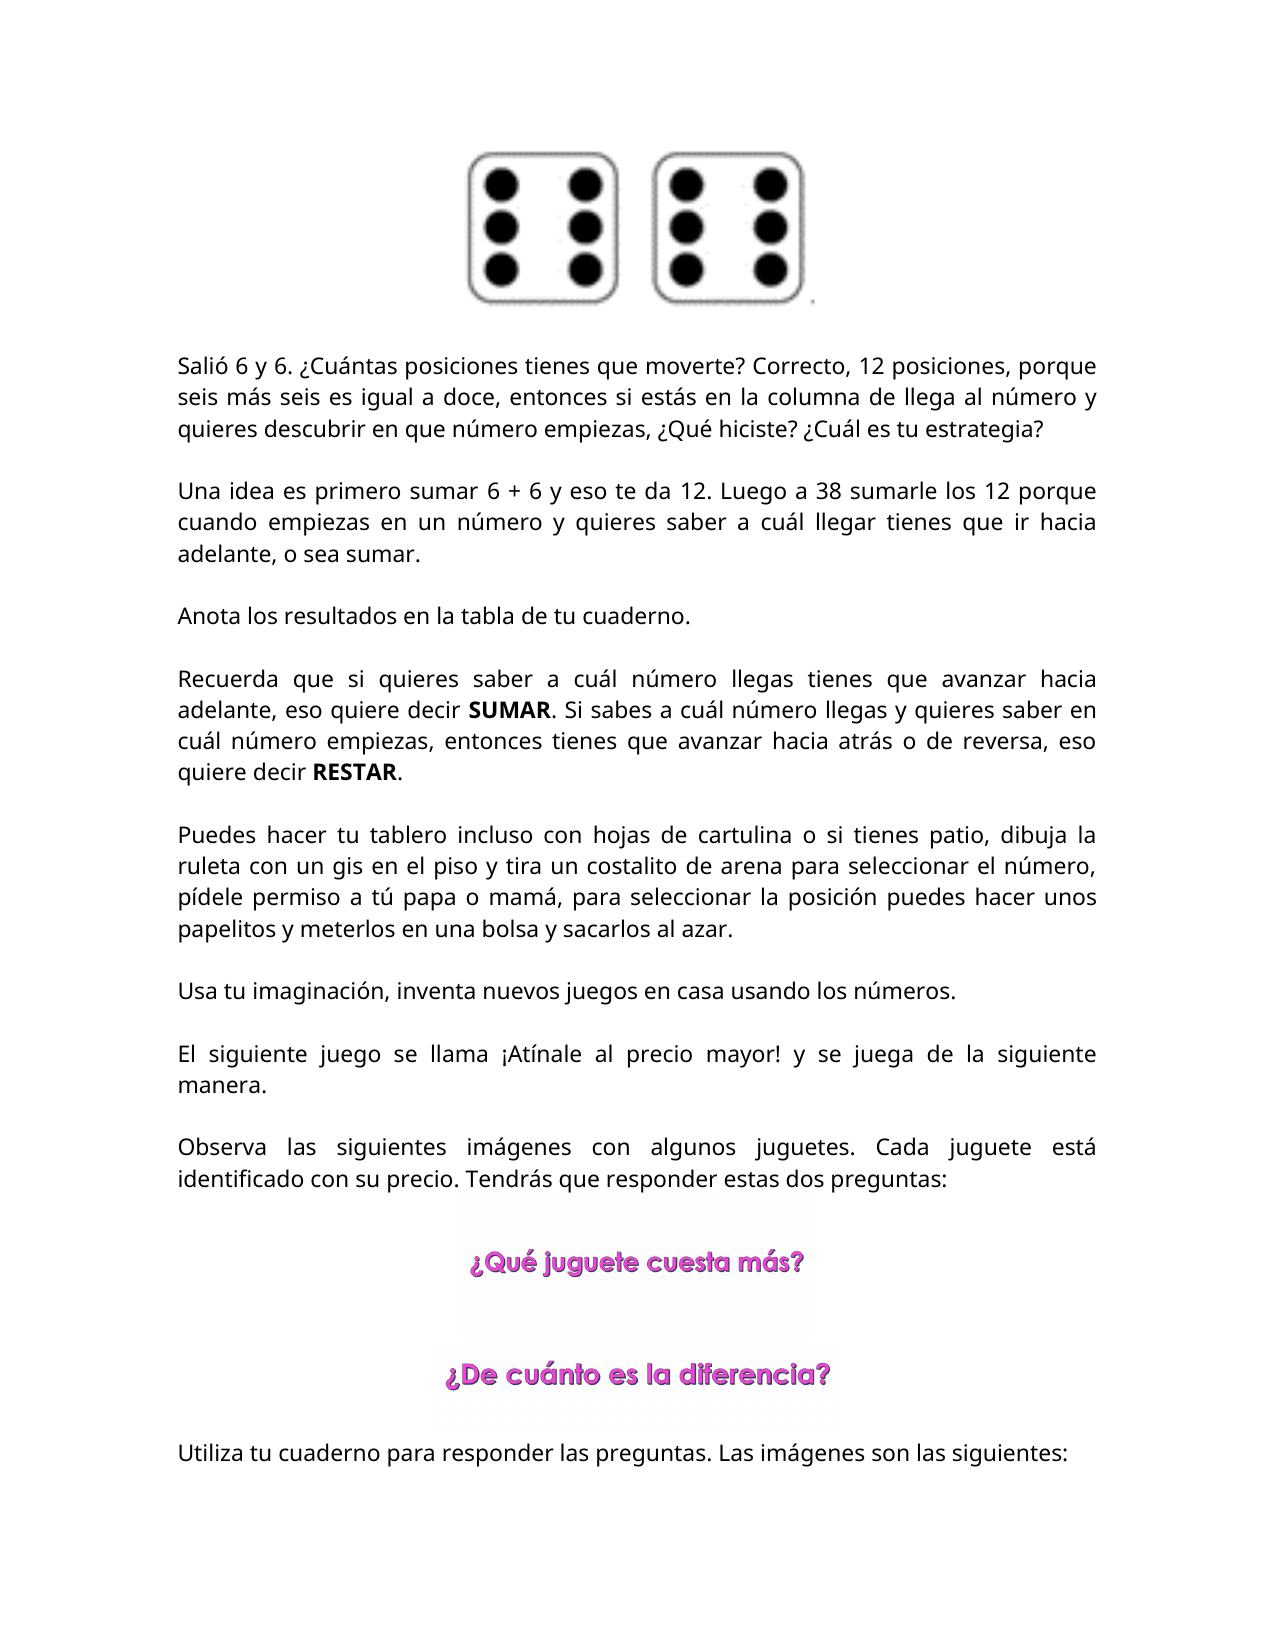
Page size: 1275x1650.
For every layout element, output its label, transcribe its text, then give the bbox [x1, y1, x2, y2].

text Recuerda que si quieres saber a cuál número llegas tienes que avanzar hacia adelante, eso quiere decir SUMAR. Si sabes a cuál número llegas y quieres saber en cuál número empiezas, entonces tienes que avanzar hacia atrás o de reversa, eso quiere decir RESTAR. [177, 662, 1098, 787]
text Usa tu imaginación, inventa nuevos juegos en casa usando los números. [177, 975, 1098, 1006]
text El siguiente juego se llama ¡Atínale al precio mayor! y se juega de la siguiente manera. [177, 1037, 1098, 1100]
text Observa las siguientes imágenes con algunos juguetes. Cada juguete está identificado con su precio. Tendrás que responder estas dos preguntas: [177, 1131, 1098, 1194]
text Una idea es primero sumar 6 + 6 y eso te da 12. Luego a 38 sumarle los 12 porque cuando empiezas en un número y quieres saber a cuál llegar tienes que ir hacia adelante, o sea sumar. [177, 475, 1098, 569]
text Anota los resultados en la tabla de tu cuaderno. [177, 600, 1098, 631]
picture [431, 1193, 844, 1437]
text Puedes hacer tu tablero incluso con hojas de cartulina o si tienes patio, dibuja la ruleta con un gis en el piso y tira un costalito de arena para seleccionar el número, pídele permiso a tú papa o mamá, para seleccionar la posición puedes hacer unos papelitos y meterlos en una bolsa y sacarlos al azar. [177, 819, 1098, 944]
picture [460, 147, 815, 319]
text Utiliza tu cuaderno para responder las preguntas. Las imágenes son las siguientes: [177, 1437, 1098, 1468]
text Salió 6 y 6. ¿Cuántas posiciones tienes que moverte? Correcto, 12 posiciones, porque seis más seis es igual a doce, entonces si estás en la columna de llega al número y quieres descubrir en que número empiezas, ¿Qué hiciste? ¿Cuál es tu estrategia? [177, 350, 1098, 444]
